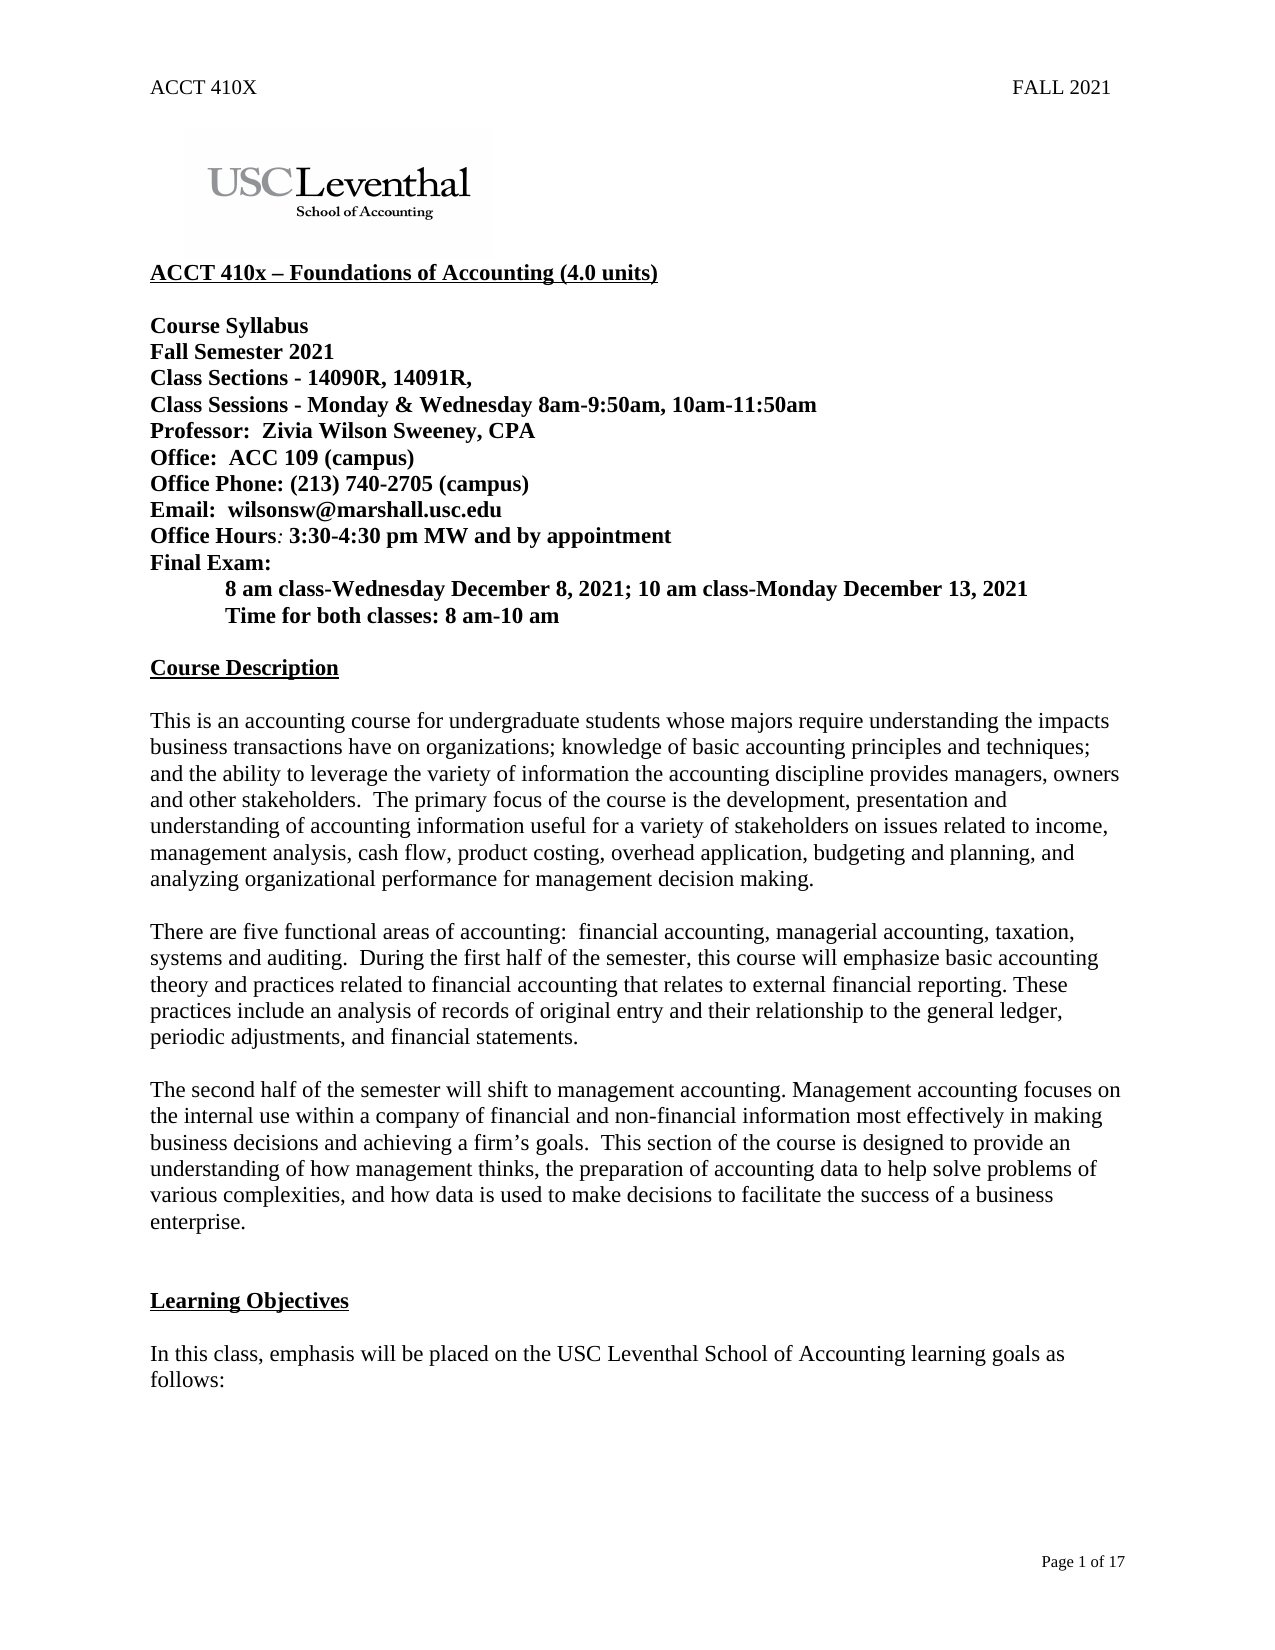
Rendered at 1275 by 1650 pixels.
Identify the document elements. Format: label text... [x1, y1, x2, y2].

text There are five functional areas of accounting: financial accounting, managerial accounting, taxation, systems and auditing. During the first half of the semester, this course will emphasize basic accounting theory and practices related to financial accounting that relates to external financial reporting. These practices include an analysis of records of original entry and their relationship to the general ledger, periodic adjustments, and financial statements. [150, 918, 1125, 1050]
text 8 am class-Wednesday December 8, 2021; 10 am class-Monday December 13, 2021 [150, 575, 1125, 602]
text In this class, emphasis will be placed on the USC Leventhal School of Accounting learning goals as [150, 1339, 1125, 1366]
text follows: [150, 1366, 1125, 1392]
text Course Syllabus Fall Semester 2021 Class Sections - 14090R, 14091R, Class Sessions - Monday & Wednesday 8am-9:50am, 10am-11:50am Professor: Zivia Wilson Sweeney, CPA [150, 312, 1125, 443]
text Email: wilsonsw@marshall.usc.edu [150, 496, 1125, 523]
text Office: ACC 109 (campus) [150, 443, 1125, 470]
text Final Exam: [150, 549, 1125, 575]
text Office Hours: 3:30-4:30 pm MW and by appointment [150, 523, 1125, 549]
text Course Description [150, 654, 1125, 681]
text ACCT 410x – Foundations of Accounting (4.0 units) [150, 259, 1125, 285]
text Office Phone: (213) 740-2705 (campus) [150, 470, 1125, 496]
text Time for both classes: 8 am-10 am [150, 602, 1125, 628]
picture [184, 127, 493, 259]
text This is an accounting course for undergraduate students whose majors require understanding the impacts business transactions have on organizations; knowledge of basic accounting principles and techniques; and the ability to leverage the variety of information the accounting discipline provides managers, owners and other stakeholders. The primary focus of the course is the development, presentation and understanding of accounting information useful for a variety of stakeholders on issues related to income, management analysis, cash flow, product costing, overhead application, budgeting and planning, and analyzing organizational performance for management decision making. [150, 707, 1125, 892]
text The second half of the semester will shift to management accounting. Management accounting focuses on the internal use within a company of financial and non-financial information most effectively in making business decisions and achieving a firm’s goals. This section of the course is designed to provide an understanding of how management thinks, the preparation of accounting data to help solve problems of various complexities, and how data is used to make decisions to facilitate the success of a business enterprise. [150, 1076, 1125, 1234]
text Learning Objectives [150, 1287, 1125, 1313]
